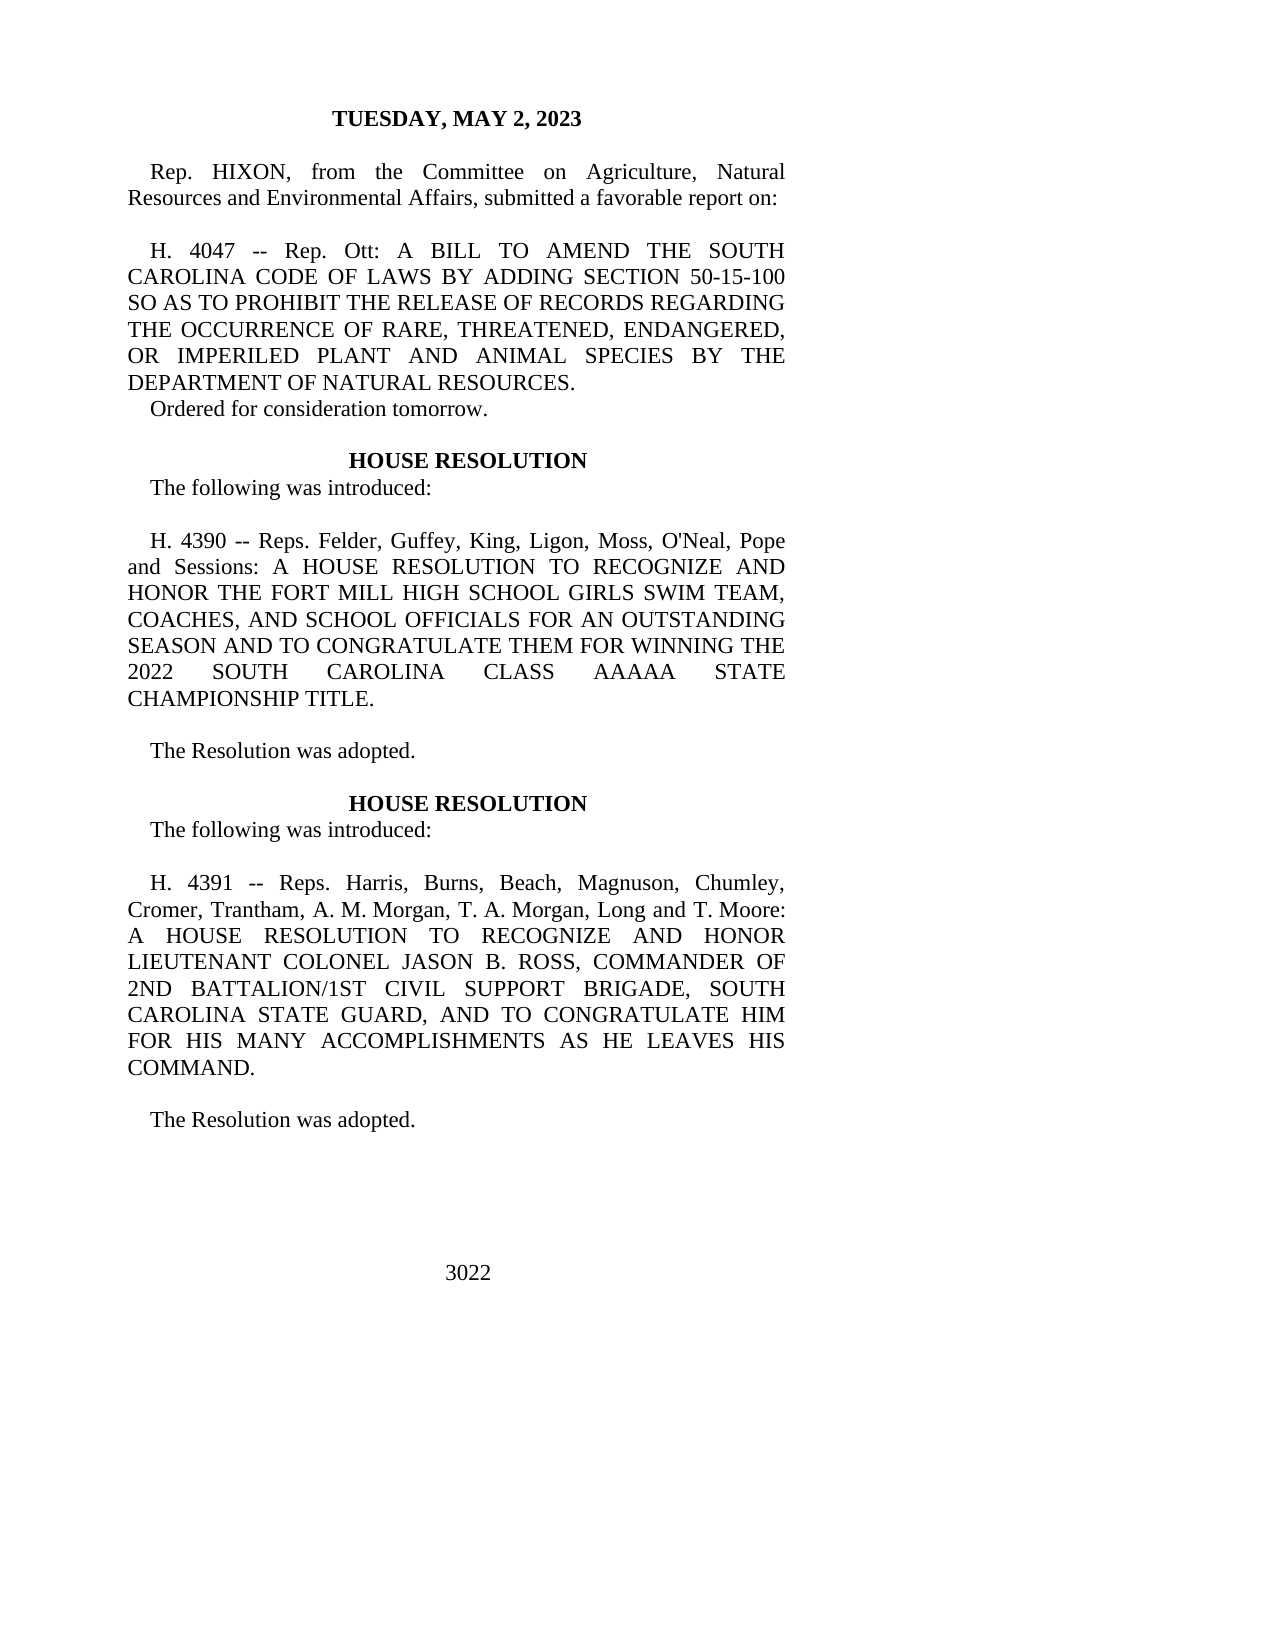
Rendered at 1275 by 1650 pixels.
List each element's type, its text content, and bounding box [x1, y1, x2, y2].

text HOUSE RESOLUTION [127, 790, 786, 817]
text HOUSE RESOLUTION [127, 448, 786, 474]
text The following was introduced: [127, 817, 786, 843]
text Ordered for consideration tomorrow. [127, 395, 786, 421]
text The following was introduced: [127, 474, 786, 500]
text H. 4390 -- Reps. Felder, Guffey, King, Ligon, Moss, O'Neal, Pope and Sessions: A HOUSE RESOLUTION TO RECOGNIZE AND HONOR THE FORT MILL HIGH SCHOOL GIRLS SWIM TEAM, COACHES, AND SCHOOL OFFICIALS FOR AN OUTSTANDING SEASON AND TO CONGRATULATE THEM FOR WINNING THE 2022 SOUTH CAROLINA CLASS AAAAA STATE CHAMPIONSHIP TITLE. [127, 527, 786, 711]
text Rep. HIXON, from the Committee on Agriculture, Natural Resources and Environmental Affairs, submitted a favorable report on: [127, 158, 786, 210]
text The Resolution was adopted. [127, 737, 786, 764]
text H. 4047 -- Rep. Ott: A BILL TO AMEND THE SOUTH CAROLINA CODE OF LAWS BY ADDING SECTION 50-15-100 SO AS TO PROHIBIT THE RELEASE OF RECORDS REGARDING THE OCCURRENCE OF RARE, THREATENED, ENDANGERED, OR IMPERILED PLANT AND ANIMAL SPECIES BY THE DEPARTMENT OF NATURAL RESOURCES. [127, 237, 786, 395]
text The Resolution was adopted. [127, 1106, 786, 1133]
text H. 4391 -- Reps. Harris, Burns, Beach, Magnuson, Chumley, Cromer, Trantham, A. M. Morgan, T. A. Morgan, Long and T. Moore: A HOUSE RESOLUTION TO RECOGNIZE AND HONOR LIEUTENANT COLONEL JASON B. ROSS, COMMANDER OF 2ND BATTALION/1ST CIVIL SUPPORT BRIGADE, SOUTH CAROLINA STATE GUARD, AND TO CONGRATULATE HIM FOR HIS MANY ACCOMPLISHMENTS AS HE LEAVES HIS COMMAND. [127, 869, 786, 1080]
